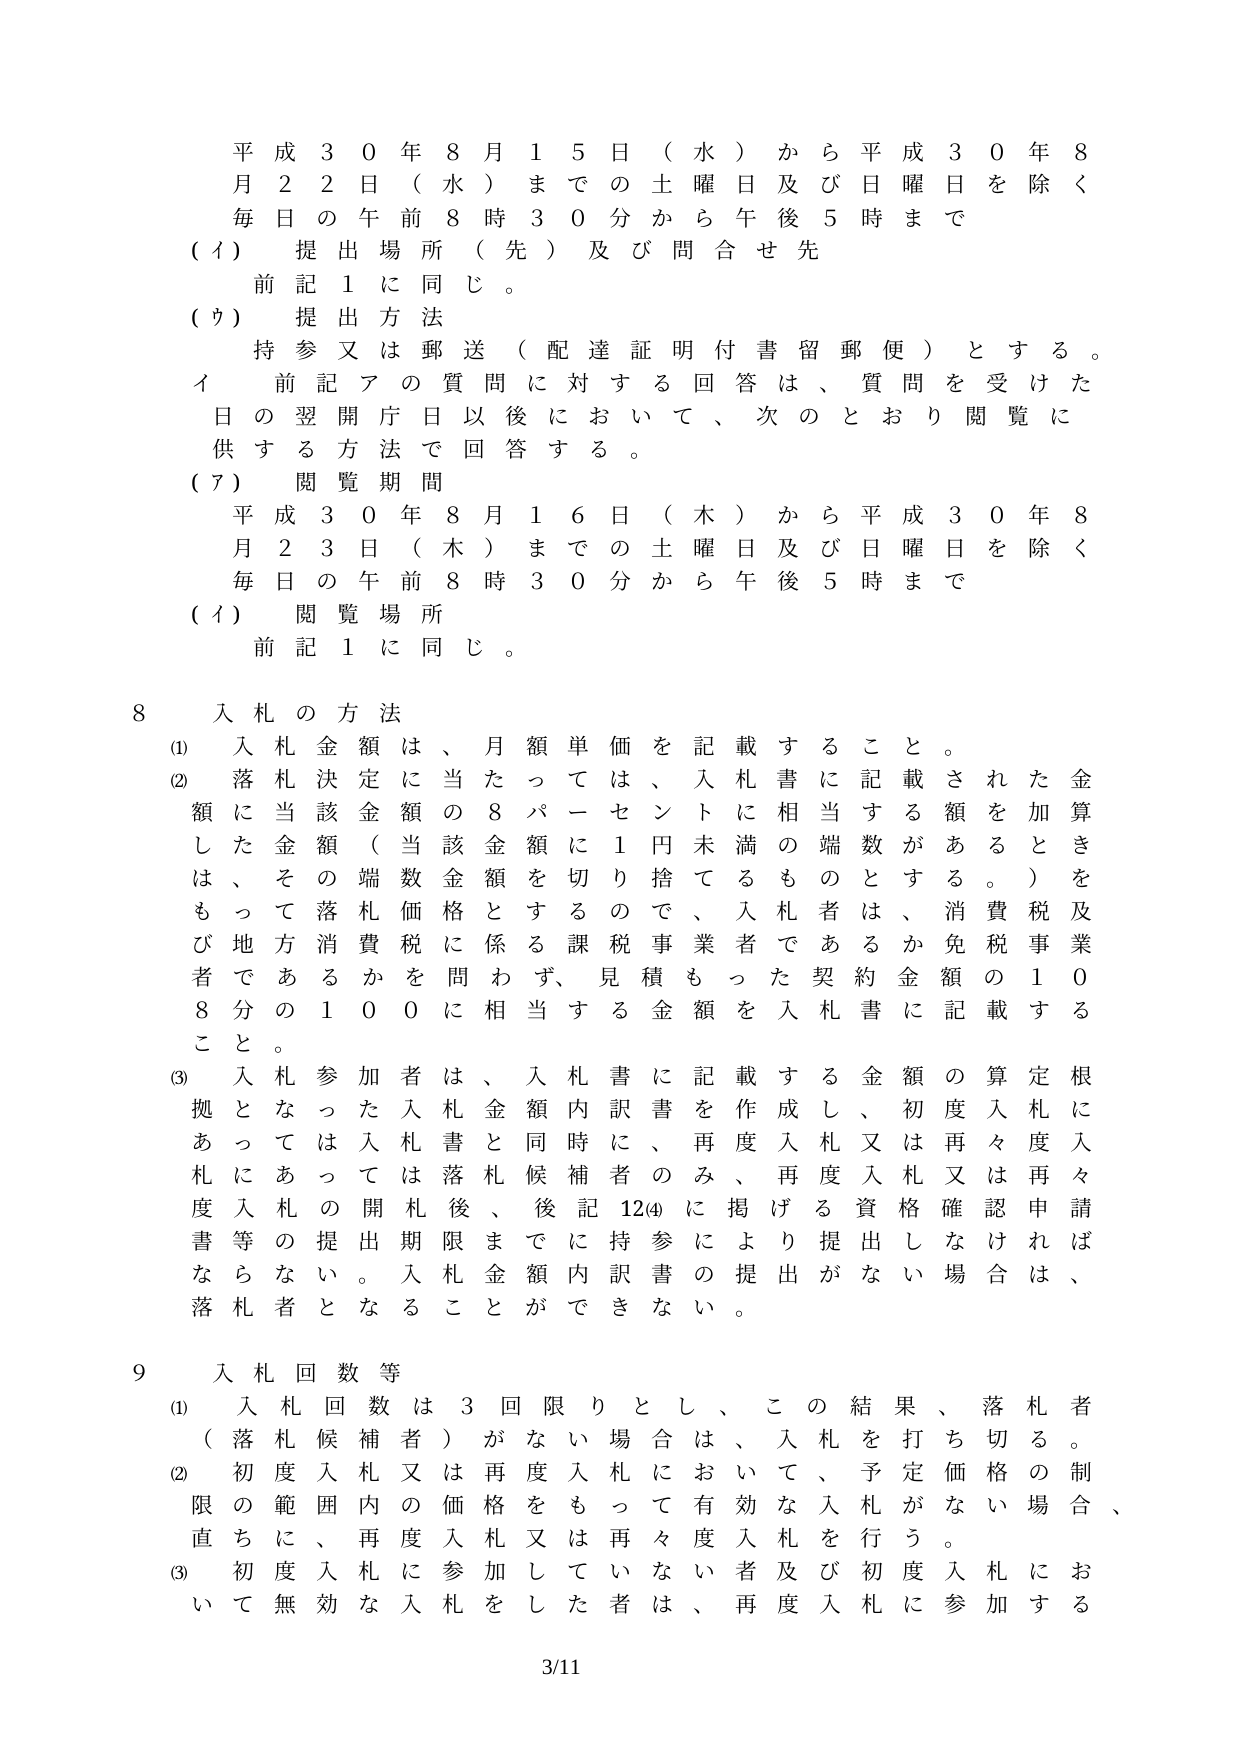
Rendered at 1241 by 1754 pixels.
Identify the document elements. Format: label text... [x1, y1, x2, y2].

text (ｱ) 閲覧期間 [128, 464, 1112, 497]
text ⑴ 入札金額は、月額単価を記載すること。 [149, 728, 1112, 761]
text 平成３０年８月１５日（水）から平成３０年８月２２日（水）までの土曜日及び日曜日を除く毎日の午前８時３０分から午後５時まで [212, 134, 1112, 233]
text 前記１に同じ。 [128, 266, 1112, 299]
text 平成３０年８月１６日（木）から平成３０年８月２３日（木）までの土曜日及び日曜日を除く毎日の午前８時３０分から午後５時まで [212, 497, 1112, 596]
text (ｲ) 閲覧場所 [128, 596, 1112, 629]
text ⑶ 入札参加者は、入札書に記載する金額の算定根拠となった入札金額内訳書を作成し、初度入札にあっては入札書と同時に、再度入札又は再々度入札にあっては落札候補者のみ、再度入札又は再々度入札の開札後、後記12⑷に掲げる資格確認申請書等の提出期限までに持参により提出しなければならない。入札金額内訳書の提出がない場合は、落札者となることができない。 [149, 1058, 1112, 1323]
text ⑴ 入札回数は３回限りとし、この結果、落札者（落札候補者）がない場合は、入札を打ち切る。 [149, 1389, 1112, 1455]
text ８ 入札の方法 [128, 695, 1112, 728]
text イ 前記アの質問に対する回答は、質問を受けた日の翌開庁日以後において、次のとおり閲覧に供する方法で回答する。 [170, 365, 1112, 464]
text ⑵ 落札決定に当たっては、入札書に記載された金額に当該金額の８パーセントに相当する額を加算した金額（当該金額に１円未満の端数があるときは、その端数金額を切り捨てるものとする。）をもって落札価格とするので、入札者は、消費税及び地方消費税に係る課税事業者であるか免税事業者であるかを問わず、見積もった契約金額の１０８分の１００に相当する金額を入札書に記載すること。 [149, 761, 1112, 1058]
text 前記１に同じ。 [128, 629, 1112, 662]
text (ｳ) 提出方法 [128, 299, 1112, 332]
text ９ 入札回数等 [128, 1356, 1112, 1389]
text (ｲ) 提出場所（先）及び問合せ先 [128, 233, 1112, 266]
text ⑵ 初度入札又は再度入札において、予定価格の制限の範囲内の価格をもって有効な入札がない場合、直ちに、再度入札又は再々度入札を行う。 [149, 1455, 1112, 1554]
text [149, 1554, 1112, 1620]
text 持参又は郵送（配達証明付書留郵便）とする。 [128, 332, 1112, 365]
